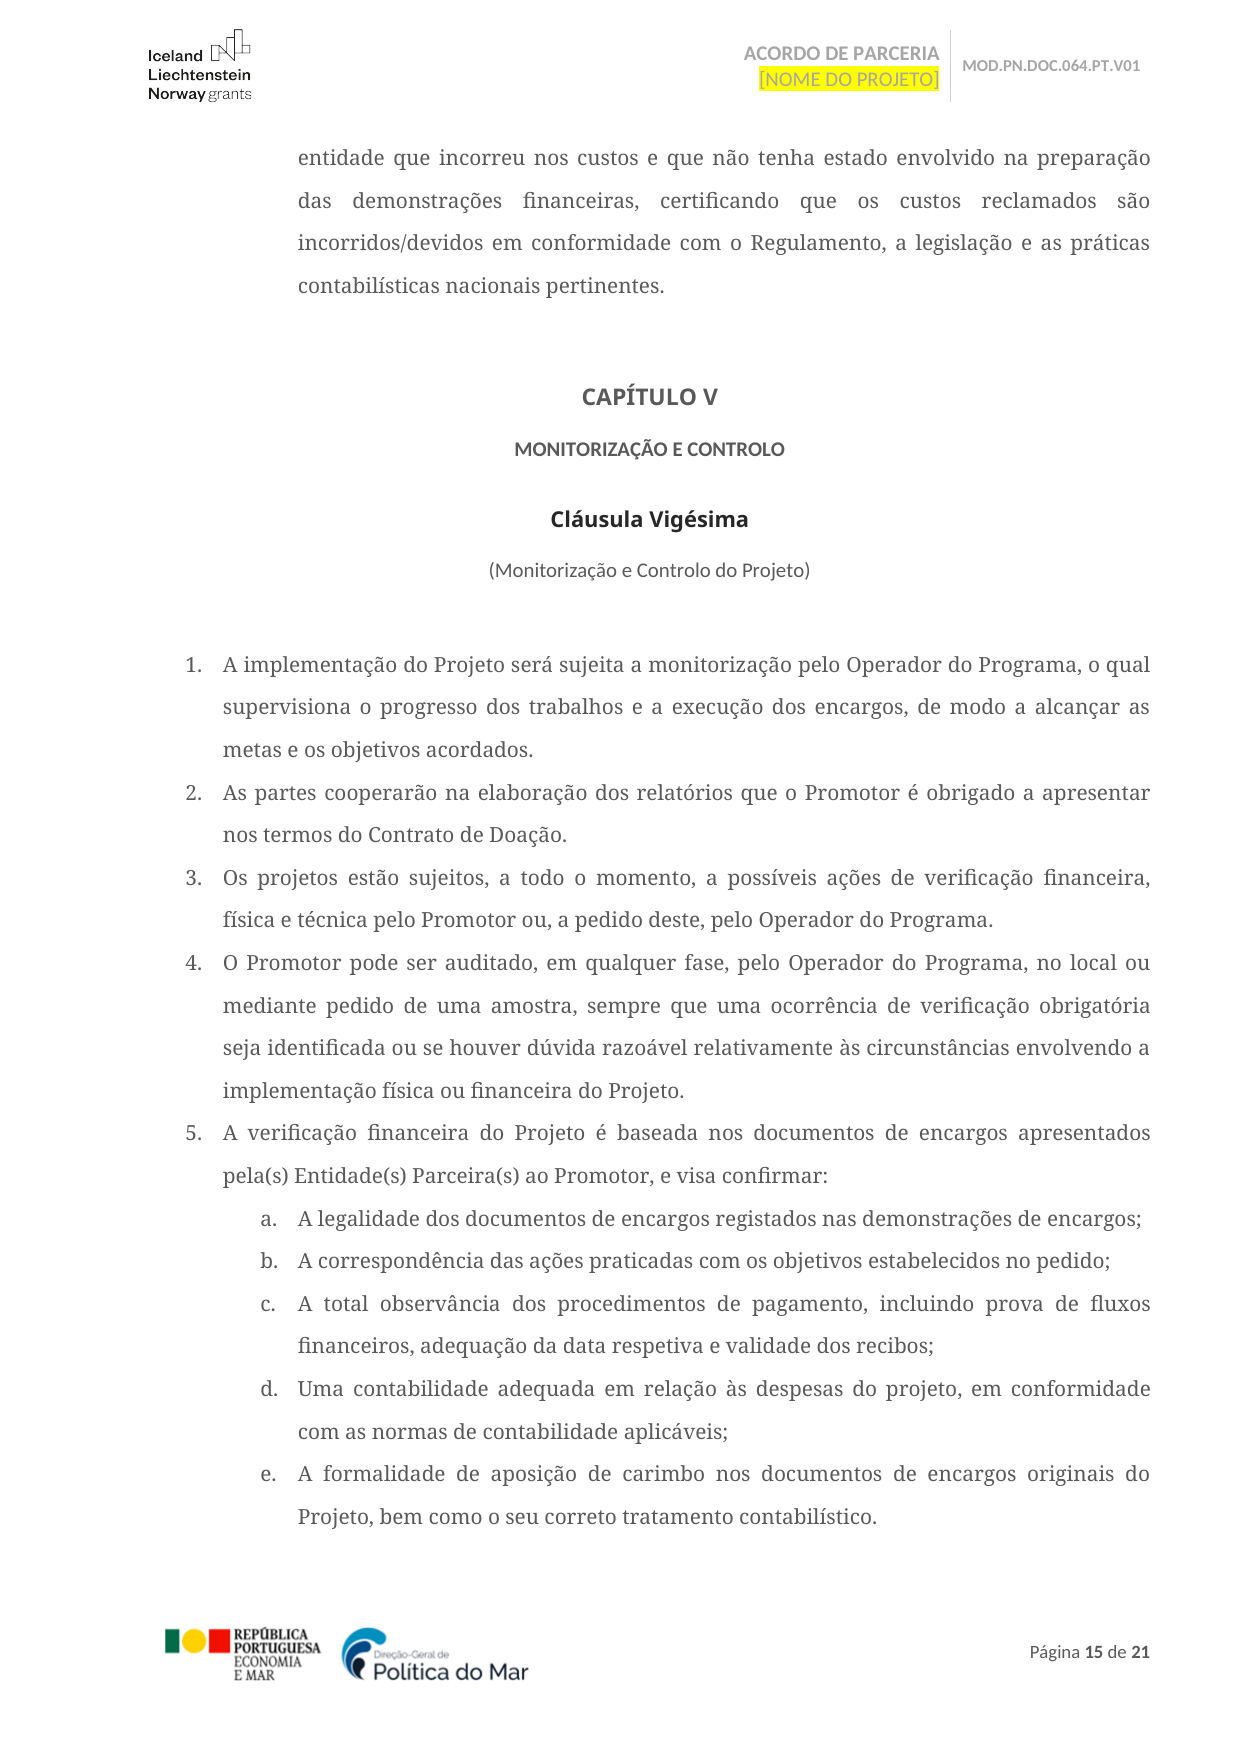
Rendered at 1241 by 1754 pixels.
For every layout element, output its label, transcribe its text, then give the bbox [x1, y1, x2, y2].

list Os projetos estão sujeitos, a todo o momento, a possíveis ações de verificação financeira, física e técnica pelo Promotor ou, a pedido deste, pelo Operador do Programa. [185, 863, 1152, 934]
picture [148, 29, 252, 103]
list As partes cooperarão na elaboração dos relatórios que o Promotor é obrigado a apresentar nos termos do Contrato de Doação. [185, 778, 1152, 849]
picture [158, 1617, 534, 1687]
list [260, 143, 1152, 299]
list A correspondência das ações praticadas com os objetivos estabelecidos no pedido; [260, 1246, 1152, 1275]
list A formalidade de aposição de carimbo nos documentos de encargos originais do Projeto, bem como o seu correto tratamento contabilístico. [260, 1459, 1152, 1530]
subtitle CAPÍTULO V [148, 381, 1152, 412]
list A total observância dos procedimentos de pagamento, incluindo prova de fluxos financeiros, adequação da data respetiva e validade dos recibos; [260, 1289, 1152, 1360]
subtitle Cláusula Vigésima [148, 504, 1152, 534]
list A implementação do Projeto será sujeita a monitorização pelo Operador do Programa, o qual supervisiona o progresso dos trabalhos e a execução dos encargos, de modo a alcançar as metas e os objetivos acordados. [185, 650, 1152, 763]
text (Monitorização e Controlo do Projeto) [148, 557, 1152, 582]
list A legalidade dos documentos de encargos registados nas demonstrações de encargos; [260, 1204, 1152, 1232]
list A verificação financeira do Projeto é baseada nos documentos de encargos apresentados pela(s) Entidade(s) Parceira(s) ao Promotor, e visa confirmar: [185, 1118, 1152, 1189]
text MONITORIZAÇÃO E CONTROLO [148, 436, 1152, 462]
list O Promotor pode ser auditado, em qualquer fase, pelo Operador do Programa, no local ou mediante pedido de uma amostra, sempre que uma ocorrência de verificação obrigatória seja identificada ou se houver dúvida razoável relativamente às circunstâncias envolvendo a implementação física ou financeira do Projeto. [185, 948, 1152, 1104]
list Uma contabilidade adequada em relação às despesas do projeto, em conformidade com as normas de contabilidade aplicáveis; [260, 1374, 1152, 1445]
